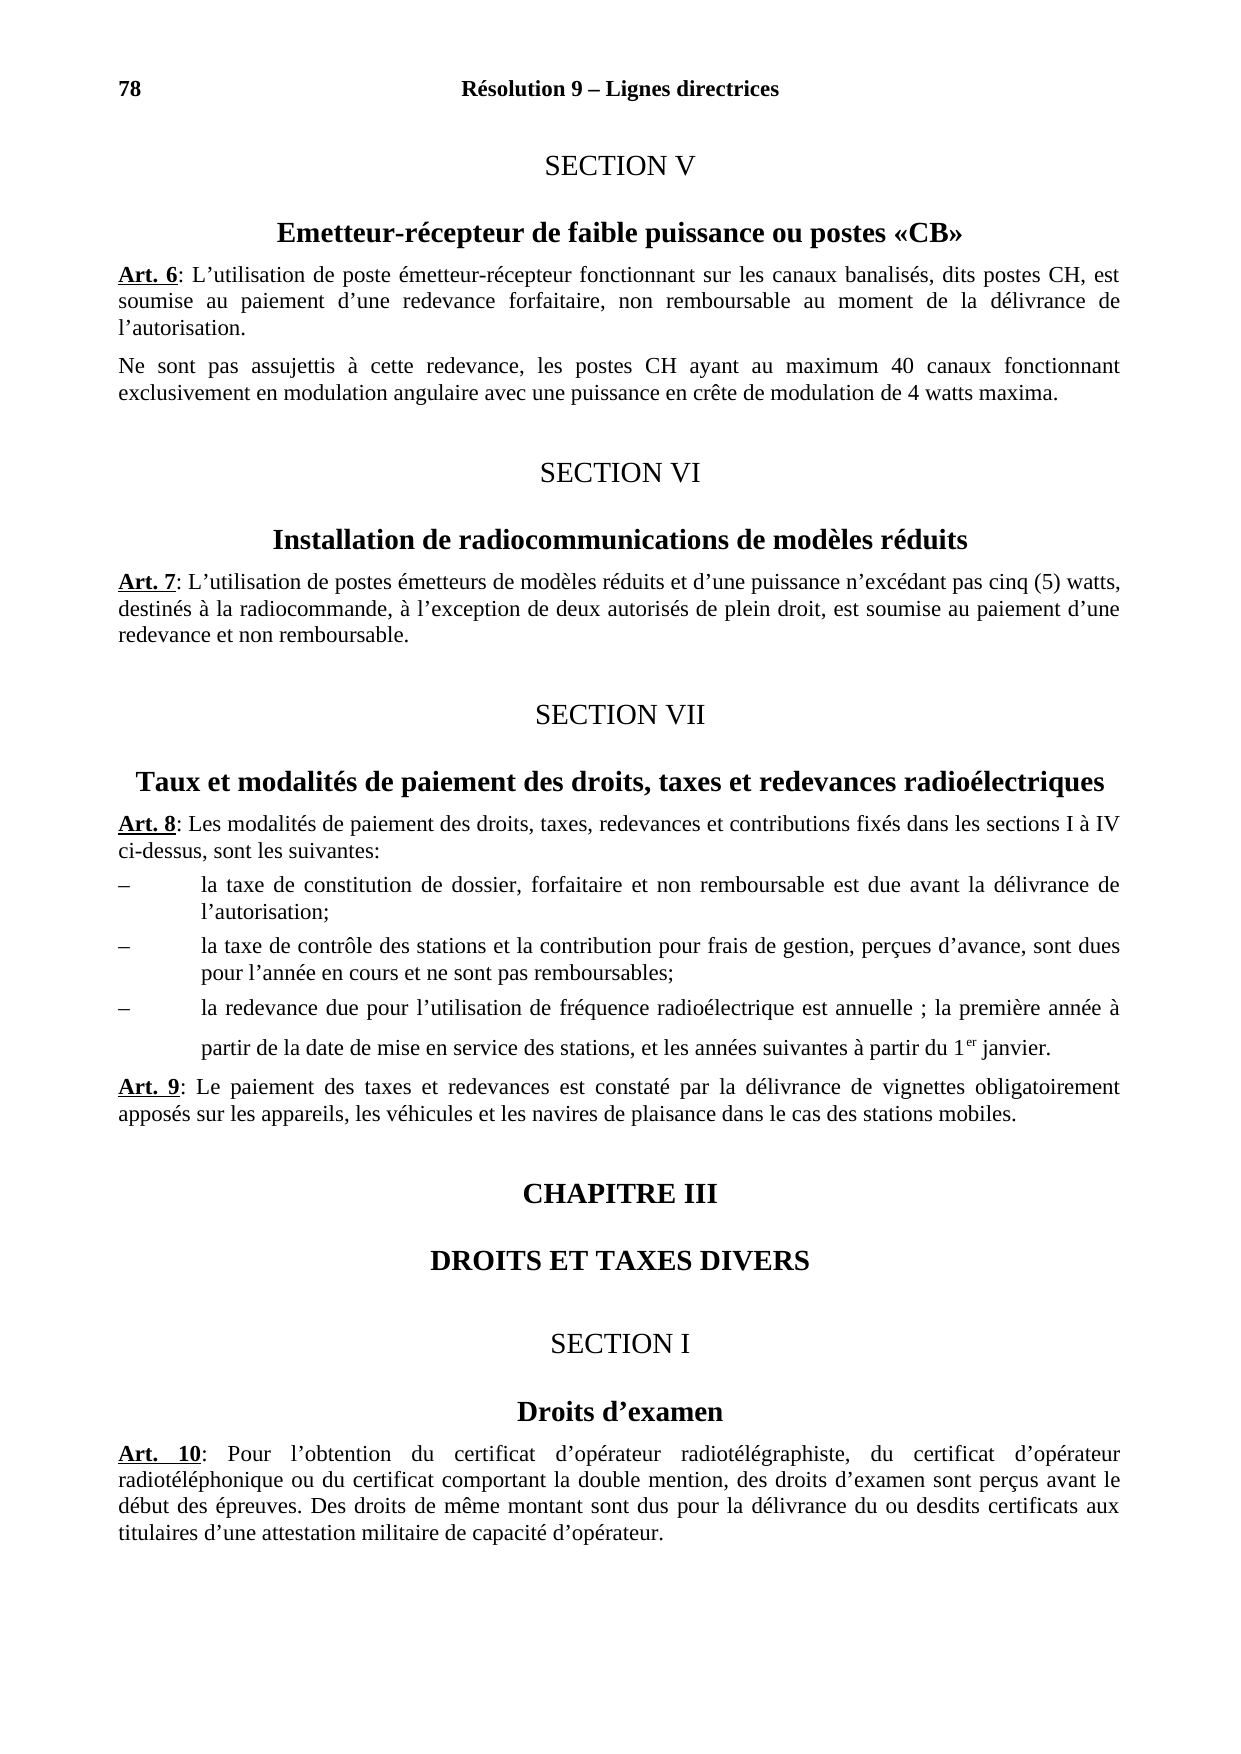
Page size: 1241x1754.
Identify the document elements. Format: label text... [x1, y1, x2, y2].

text SECTION I Droits d’examen [118, 1327, 1122, 1427]
text – la taxe de contrôle des stations et la contribution pour frais de gestion, perçues d’avance, sont dues pour l’année en cours et ne sont pas remboursables; [118, 932, 1122, 985]
text – la taxe de constitution de dossier, forfaitaire et non remboursable est due avant la délivrance de l’autorisation; [118, 871, 1122, 924]
text Art. 6: L’utilisation de poste émetteur-récepteur fonctionnant sur les canaux banalisés, dits postes CH, est soumise au paiement d’une redevance forfaitaire, non remboursable au moment de la délivrance de l’autorisation. [118, 261, 1122, 340]
text Art. 7: L’utilisation de postes émetteurs de modèles réduits et d’une puissance n’excédant pas cinq (5) watts, destinés à la radiocommande, à l’exception de deux autorisés de plein droit, est soumise au paiement d’une redevance et non remboursable. [118, 568, 1122, 647]
text SECTION VII Taux et modalités de paiement des droits, taxes et redevances radioélectriques [118, 697, 1122, 798]
text CHAPITRE III DROITS ET TAXES DIVERS [118, 1176, 1122, 1277]
text SECTION V Emetteur-récepteur de faible puissance ou postes «CB» [118, 148, 1122, 248]
text SECTION VI Installation de radiocommunications de modèles réduits [118, 455, 1122, 556]
text Art. 10: Pour l’obtention du certificat d’opérateur radiotélégraphiste, du certificat d’opérateur radiotéléphonique ou du certificat comportant la double mention, des droits d’examen sont perçus avant le début des épreuves. Des droits de même montant sont dus pour la délivrance du ou desdits certificats aux titulaires d’une attestation militaire de capacité d’opérateur. [118, 1440, 1122, 1545]
text – la redevance due pour l’utilisation de fréquence radioélectrique est annuelle ; la première année à partir de la date de mise en service des stations, et les années suivantes à partir du 1er janvier. [118, 993, 1122, 1061]
text Art. 9: Le paiement des taxes et redevances est constaté par la délivrance de vignettes obligatoirement apposés sur les appareils, les véhicules et les navires de plaisance dans le cas des stations mobiles. [118, 1073, 1122, 1126]
text Ne sont pas assujettis à cette redevance, les postes CH ayant au maximum 40 canaux fonctionnant exclusivement en modulation angulaire avec une puissance en crête de modulation de 4 watts maxima. [118, 352, 1122, 405]
text Art. 8: Les modalités de paiement des droits, taxes, redevances et contributions fixés dans les sections I à IV ci-dessus, sont les suivantes: [118, 810, 1122, 863]
